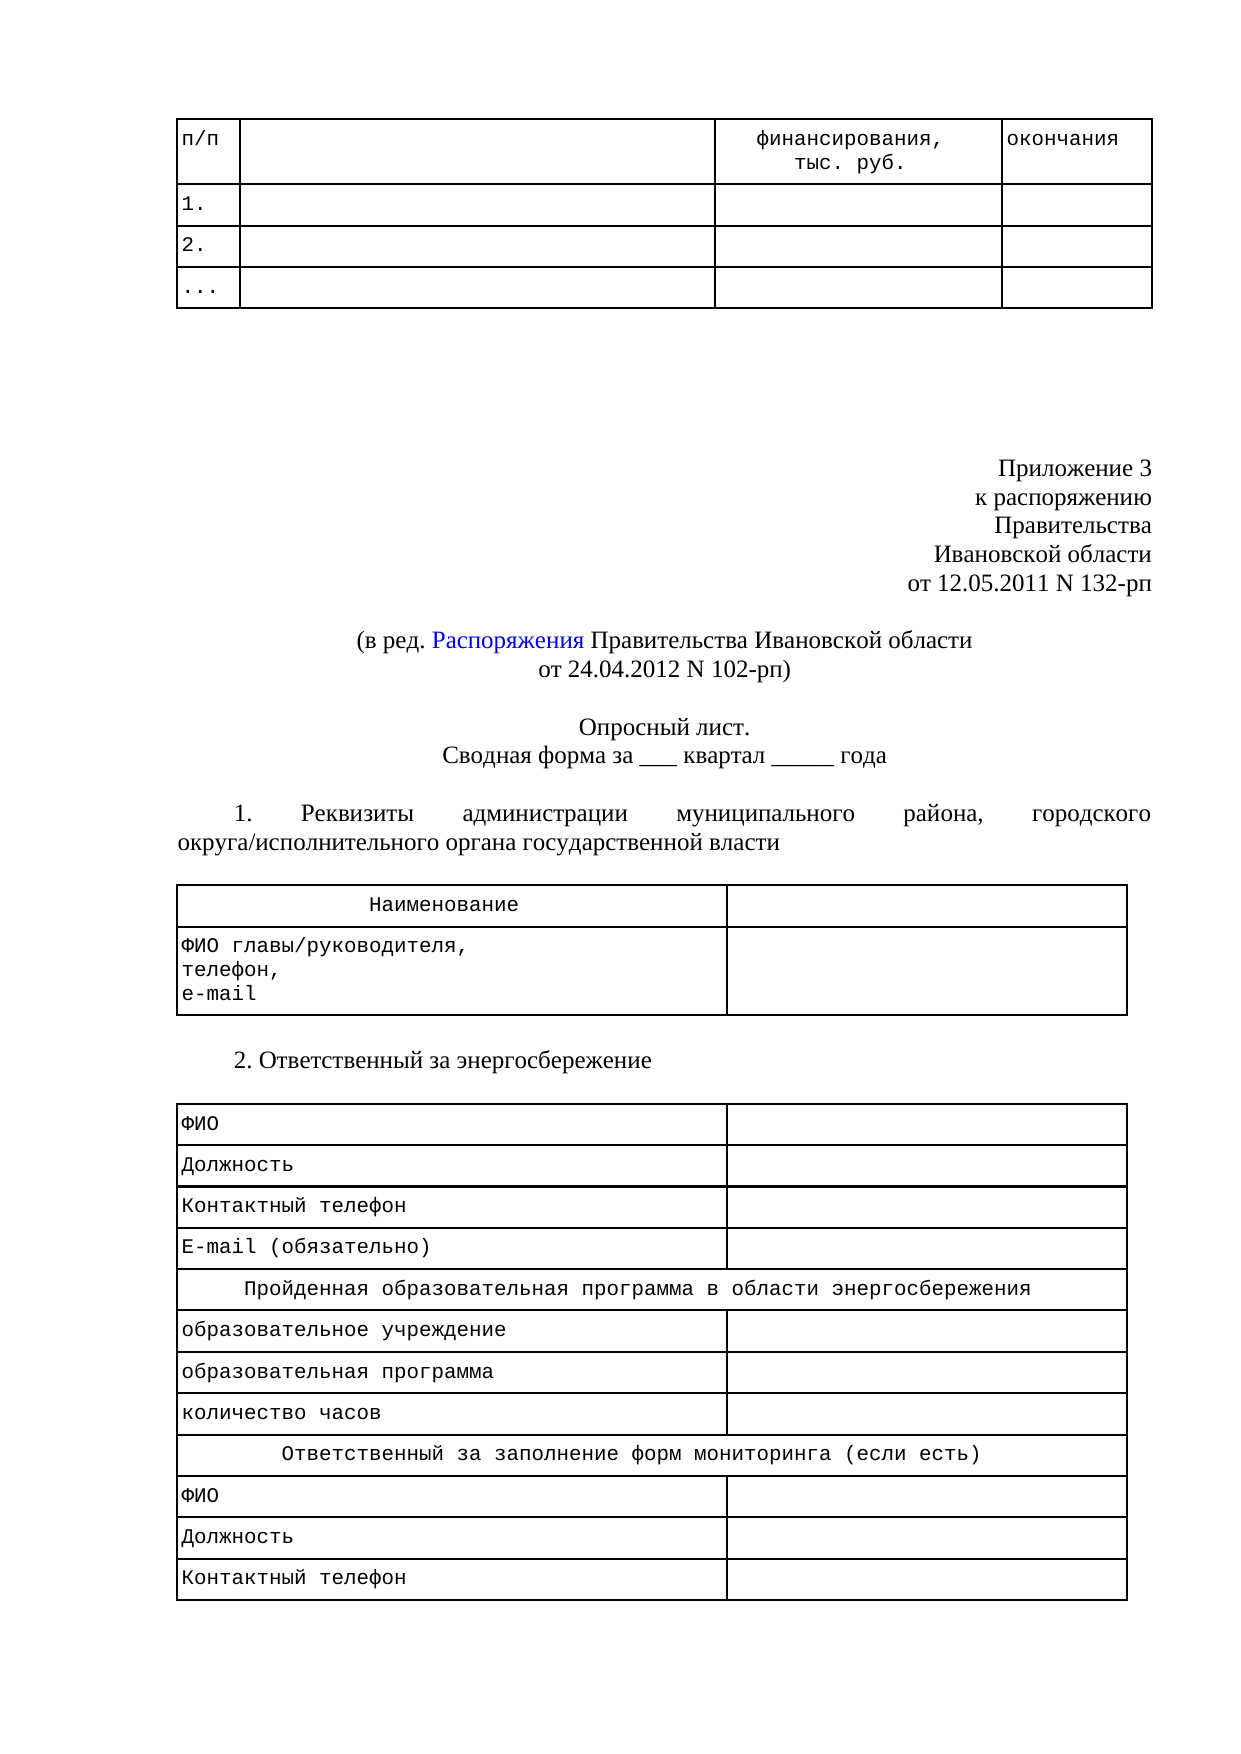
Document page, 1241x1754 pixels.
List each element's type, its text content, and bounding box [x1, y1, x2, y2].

table_cell количество часов [178, 1394, 726, 1433]
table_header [716, 120, 1001, 183]
table_cell [728, 1229, 1126, 1268]
text Сводная форма за ___ квартал _____ года [177, 741, 1152, 769]
table_cell [1003, 268, 1151, 307]
text Приложение 3 [177, 453, 1152, 482]
table_cell [728, 1518, 1126, 1557]
table_cell [716, 268, 1001, 307]
text к распоряжению [177, 482, 1152, 511]
table_cell Должность [178, 1146, 726, 1185]
text 1. Реквизиты администрации муниципального района, городского округа/исполнительного органа государственной власти [177, 798, 1152, 856]
table_cell [1003, 227, 1151, 266]
table_cell [716, 185, 1001, 224]
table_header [241, 120, 714, 183]
table_header Наименование [178, 886, 726, 926]
text от 24.04.2012 N 102-рп) [177, 654, 1152, 683]
text Правительства [177, 511, 1152, 539]
table_cell Пройденная образовательная программа в области энергосбережения [178, 1270, 1126, 1309]
table_header ФИО [178, 1105, 726, 1144]
table_header Дата окончания [1003, 120, 1151, 183]
table_cell ... [178, 268, 239, 307]
table_cell [241, 185, 714, 224]
text от 12.05.2011 N 132-рп [177, 568, 1152, 597]
table_cell Контактный телефон [178, 1188, 726, 1227]
table_header N п/п [178, 120, 239, 183]
text Опросный лист. [177, 712, 1152, 741]
table_cell 1. [178, 185, 239, 224]
table_cell [716, 227, 1001, 266]
table_cell Контактный телефон [178, 1560, 726, 1599]
table_cell [728, 928, 1126, 1014]
text (в ред. Распоряжения Правительства Ивановской области [177, 626, 1152, 654]
table_cell [728, 1560, 1126, 1599]
text 2. Ответственный за энергосбережение [177, 1045, 1152, 1074]
table_cell [241, 268, 714, 307]
table_cell [728, 1188, 1126, 1227]
table_cell образовательная программа [178, 1353, 726, 1392]
table_cell E-mail (обязательно) [178, 1229, 726, 1268]
text Ивановской области [177, 539, 1152, 568]
table_cell [728, 1311, 1126, 1351]
table_cell 2. [178, 227, 239, 266]
table_header [728, 1105, 1126, 1144]
table_cell [241, 227, 714, 266]
table_cell [728, 1477, 1126, 1516]
table_cell ФИО [178, 1477, 726, 1516]
table_cell образовательное учреждение [178, 1311, 726, 1351]
table_header [728, 886, 1126, 926]
table_cell Ответственный за заполнение форм мониторинга (если есть) [178, 1436, 1126, 1475]
table_cell [728, 1394, 1126, 1433]
table_cell [728, 1146, 1126, 1185]
table_cell ФИО главы/руководителя, телефон, e-mail [178, 928, 726, 1014]
table_cell Должность [178, 1518, 726, 1557]
table_cell [728, 1353, 1126, 1392]
table_cell [1003, 185, 1151, 224]
